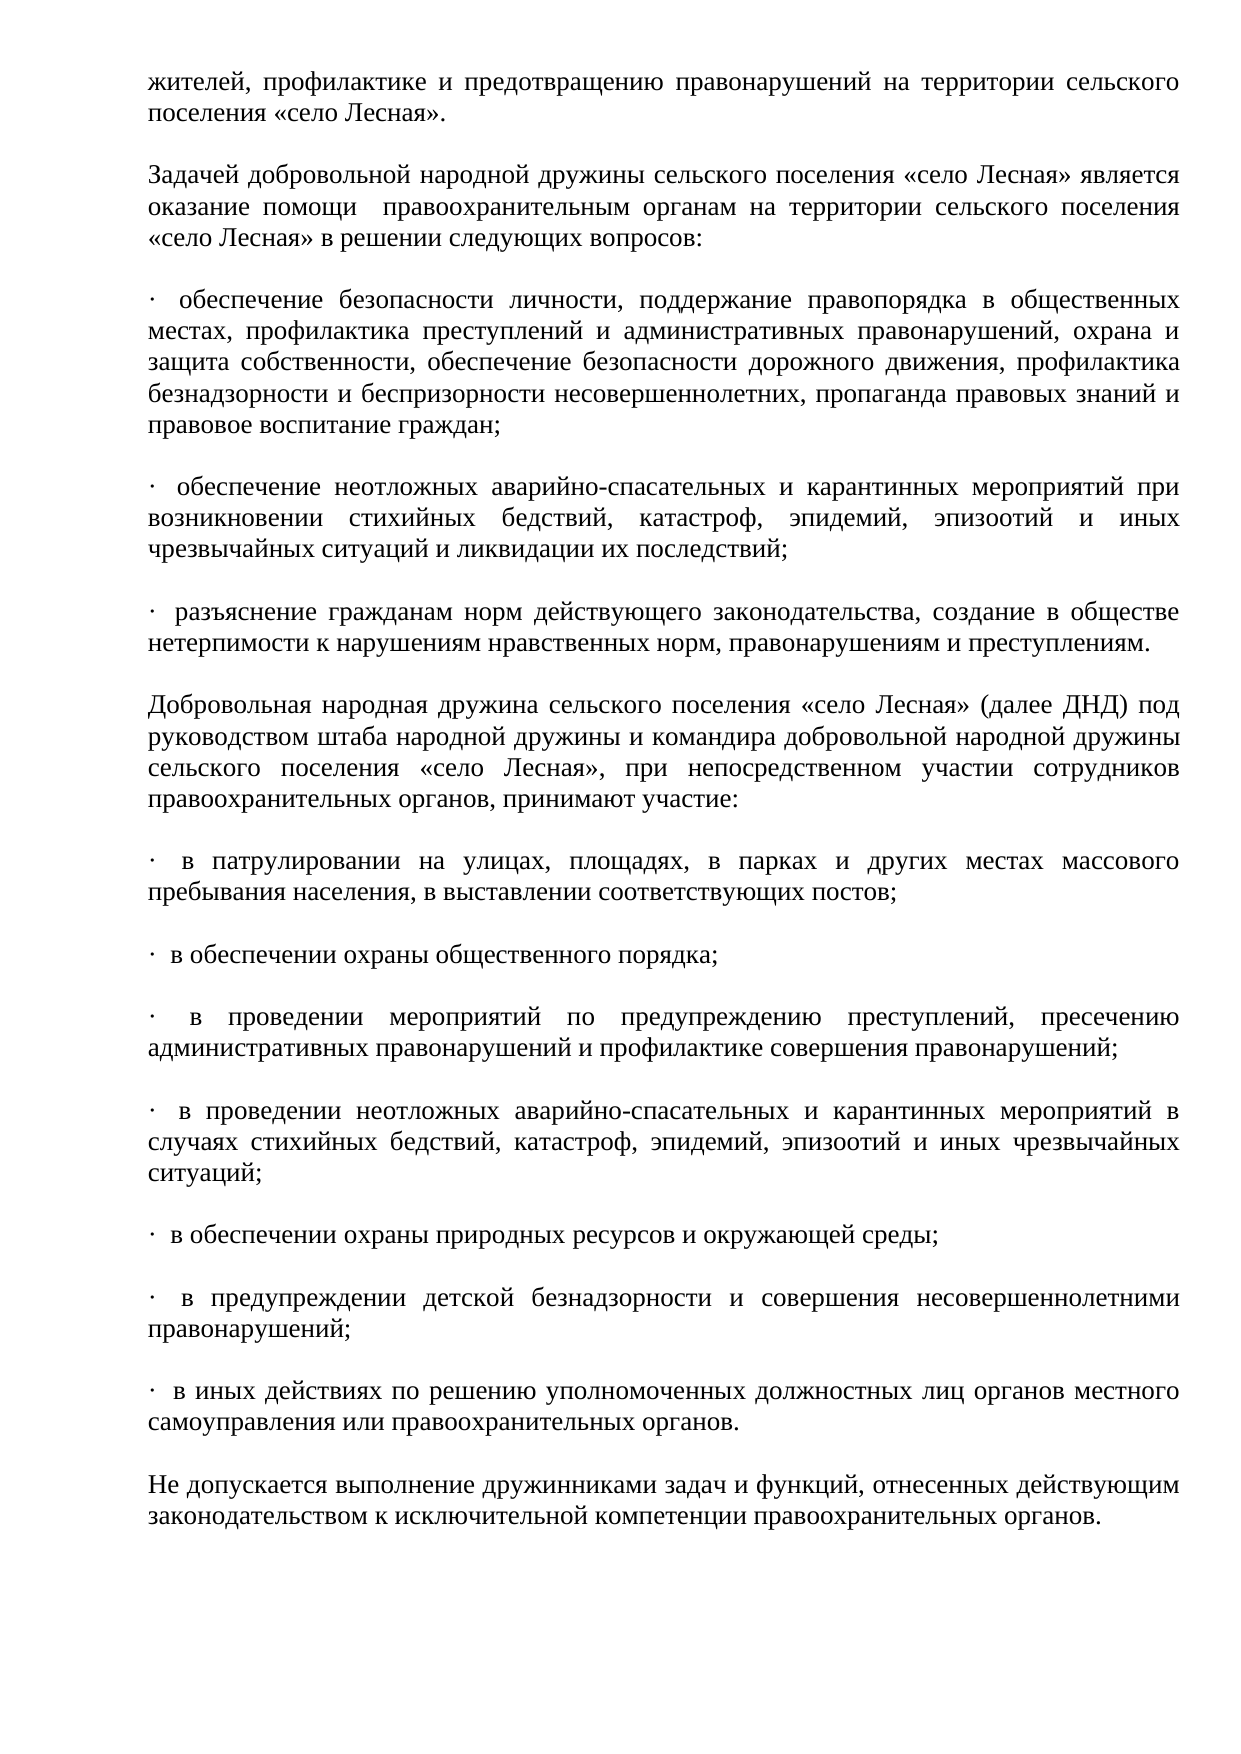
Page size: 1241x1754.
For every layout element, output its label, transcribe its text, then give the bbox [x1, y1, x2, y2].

text · обеспечение безопасности личности, поддержание правопорядка в общественных местах, профилактика преступлений и административных правонарушений, охрана и защита собственности, обеспечение безопасности дорожного движения, профилактика безнадзорности и беспризорности несовершеннолетних, пропаганда правовых знаний и правовое воспитание граждан; [148, 283, 1181, 439]
text · разъяснение гражданам норм действующего законодательства, создание в обществе нетерпимости к нарушениям нравственных норм, правонарушениям и преступлениям. [148, 595, 1181, 657]
text Задачей добровольной народной дружины сельского поселения «село Лесная» является оказание помощи правоохранительным органам на территории сельского поселения «село Лесная» в решении следующих вопросов: [148, 158, 1181, 252]
text · в обеспечении охраны природных ресурсов и окружающей среды; [148, 1218, 1181, 1249]
text · в патрулировании на улицах, площадях, в парках и других местах массового пребывания населения, в выставлении соответствующих постов; [148, 844, 1181, 907]
text · в обеспечении охраны общественного порядка; [148, 938, 1181, 969]
text · в проведении неотложных аварийно-спасательных и карантинных мероприятий в случаях стихийных бедствий, катастроф, эпидемий, эпизоотий и иных чрезвычайных ситуаций; [148, 1094, 1181, 1187]
text · в предупреждении детской безнадзорности и совершения несовершеннолетними правонарушений; [148, 1281, 1181, 1343]
text · обеспечение неотложных аварийно-спасательных и карантинных мероприятий при возникновении стихийных бедствий, катастроф, эпидемий, эпизоотий и иных чрезвычайных ситуаций и ликвидации их последствий; [148, 470, 1181, 564]
text Не допускается выполнение дружинниками задач и функций, отнесенных действующим законодательством к исключительной компетенции правоохранительных органов. [148, 1468, 1181, 1530]
text · в проведении мероприятий по предупреждению преступлений, пресечению административных правонарушений и профилактике совершения правонарушений; [148, 1000, 1181, 1062]
text · в иных действиях по решению уполномоченных должностных лиц органов местного самоуправления или правоохранительных органов. [148, 1374, 1181, 1437]
text Добровольная народная дружина сельского поселения «село Лесная» (далее ДНД) под руководством штаба народной дружины и командира добровольной народной дружины сельского поселения «село Лесная», при непосредственном участии сотрудников правоохранительных органов, принимают участие: [148, 688, 1181, 813]
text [148, 65, 1181, 127]
